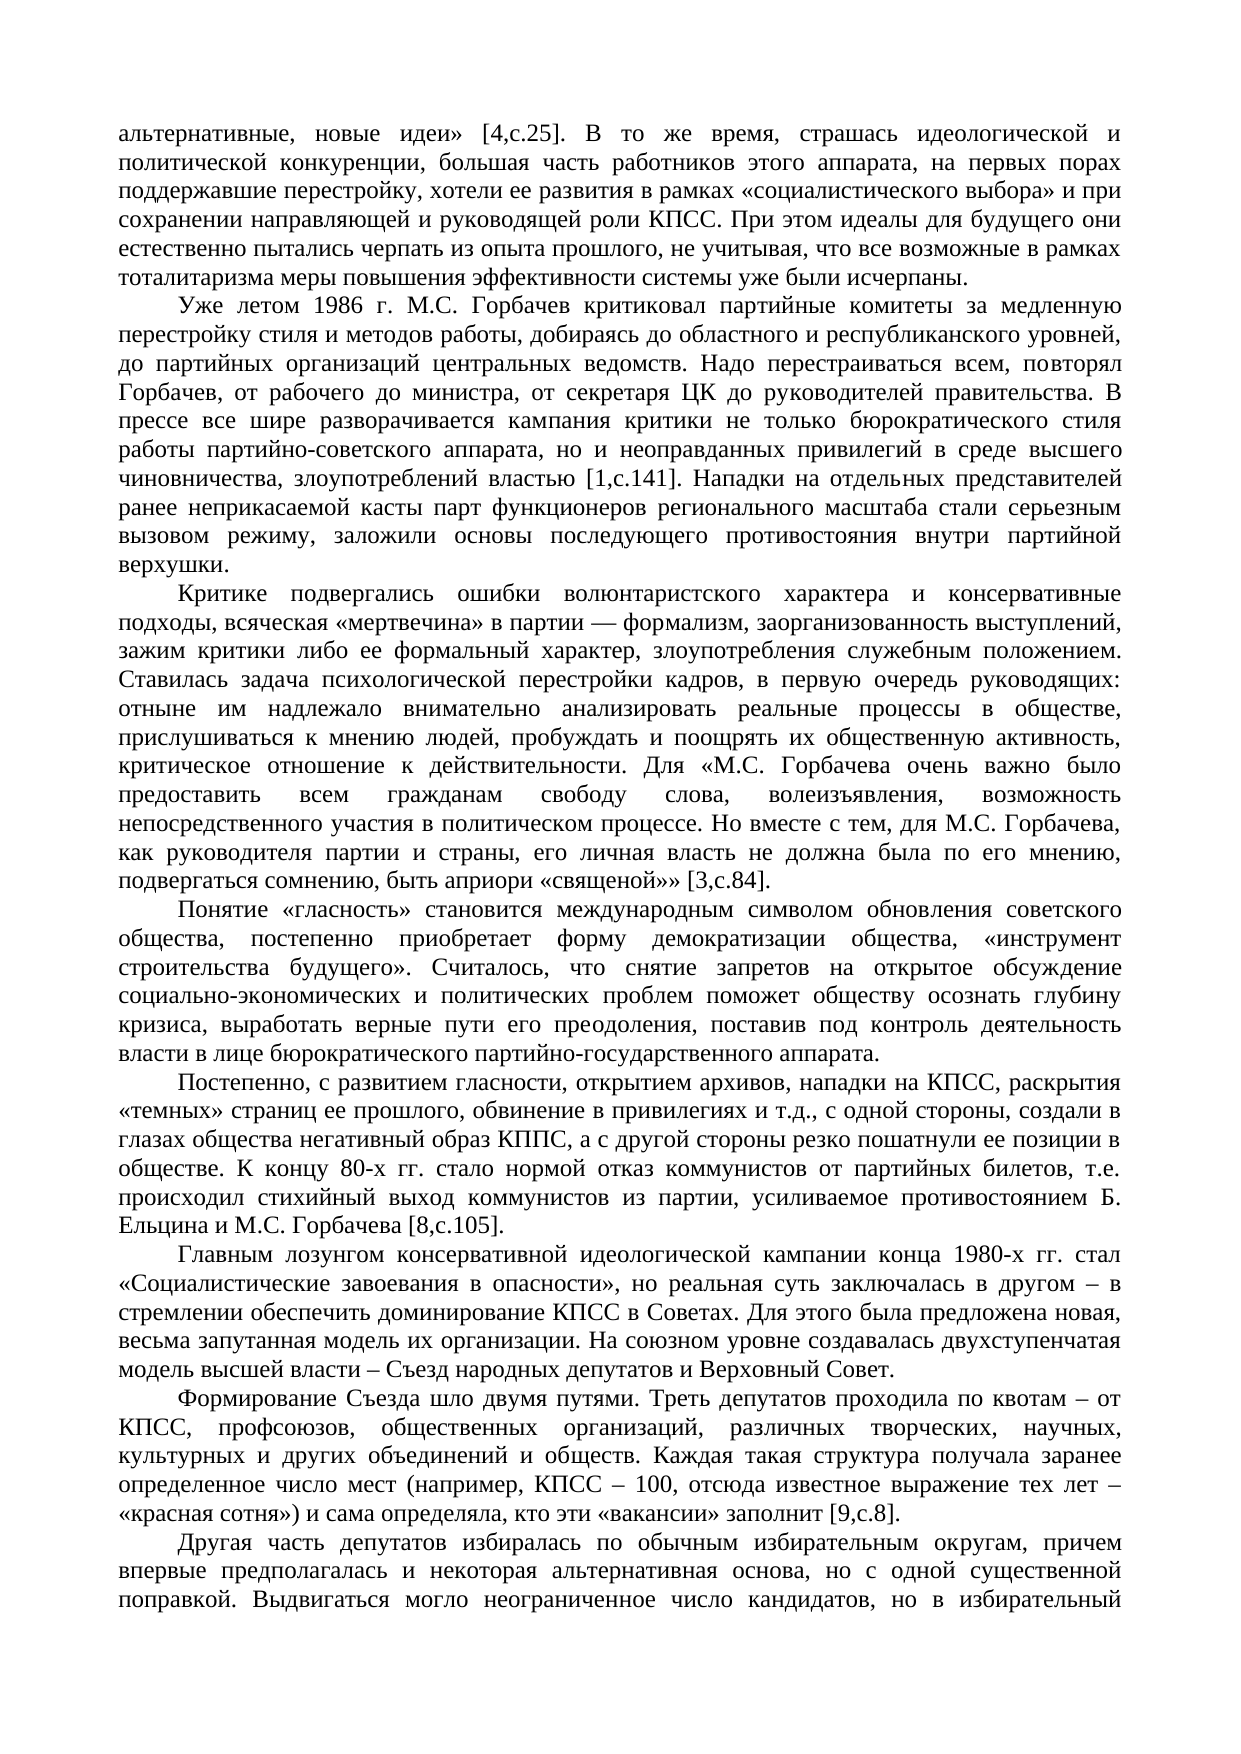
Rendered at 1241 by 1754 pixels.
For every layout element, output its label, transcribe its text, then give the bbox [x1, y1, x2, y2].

text Уже летом 1986 г. М.С. Горбачев критиковал партийные комитеты за медленную перестройку стиля и методов работы, добираясь до областного и республиканского уровней, до партийных организаций центральных ведомств. Надо перестраиваться всем, повторял Горбачев, от рабочего до министра, от секретаря ЦК до руководителей правительства. В прессе все шире разворачивается кампания критики не только бюрократического стиля работы партийно-советского аппарата, но и неоправданных привилегий в среде высшего чиновничества, злоупотреблений властью [1,с.141]. Нападки на отдельных представителей ранее неприкасаемой касты парт функционеров регионального масштаба стали серьезным вызовом режиму, заложили основы последующего противостояния внутри партийной верхушки. [118, 291, 1122, 578]
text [118, 1527, 1122, 1613]
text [118, 118, 1122, 291]
text Понятие «гласность» становится международным символом обновления советского общества, постепенно приобретает форму демократизации общества, «инструмент строительства будущего». Считалось, что снятие запретов на открытое обсуждение социально-экономических и политических проблем поможет обществу осознать глубину кризиса, выработать верные пути его преодоления, поставив под контроль деятельность власти в лице бюрократического партийно-государственного аппарата. [118, 894, 1122, 1067]
text Критике подвергались ошибки волюнтаристского характера и консервативные подходы, всяческая «мертвечина» в партии — формализм, заорганизованность выступлений, зажим критики либо ее формальный характер, злоупотребления служебным положением. Ставилась задача психологической перестройки кадров, в первую очередь руководящих: отныне им надлежало внимательно анализировать реальные процессы в обществе, прислушиваться к мнению людей, пробуждать и поощрять их общественную активность, критическое отношение к действительности. Для «М.С. Горбачева очень важно было предоставить всем гражданам свободу слова, волеизъявления, возможность непосредственного участия в политическом процессе. Но вместе с тем, для М.С. Горбачева, как руководителя партии и страны, его личная власть не должна была по его мнению, подвергаться сомнению, быть априори «священой»» [3,с.84]. [118, 578, 1122, 894]
text Постепенно, с развитием гласности, открытием архивов, нападки на КПСС, раскрытия «темных» страниц ее прошлого, обвинение в привилегиях и т.д., с одной стороны, создали в глазах общества негативный образ КППС, а с другой стороны резко пошатнули ее позиции в обществе. К концу 80-х гг. стало нормой отказ коммунистов от партийных билетов, т.е. происходил стихийный выход коммунистов из партии, усиливаемое противостоянием Б. Ельцина и М.С. Горбачева [8,с.105]. [118, 1067, 1122, 1239]
text Формирование Съезда шло двумя путями. Треть депутатов проходила по квотам – от КПСС, профсоюзов, общественных организаций, различных творческих, научных, культурных и других объединений и обществ. Каждая такая структура получала заранее определенное число мест (например, КПСС – 100, отсюда известное выражение тех лет – «красная сотня») и сама определяла, кто эти «вакансии» заполнит [9,с.8]. [118, 1383, 1122, 1527]
text Главным лозунгом консервативной идеологической кампании конца 1980-х гг. стал «Социалистические завоевания в опасности», но реальная суть заключалась в другом – в стремлении обеспечить доминирование КПСС в Советах. Для этого была предложена новая, весьма запутанная модель их организации. На союзном уровне создавалась двухступенчатая модель высшей власти – Съезд народных депутатов и Верховный Совет. [118, 1239, 1122, 1383]
